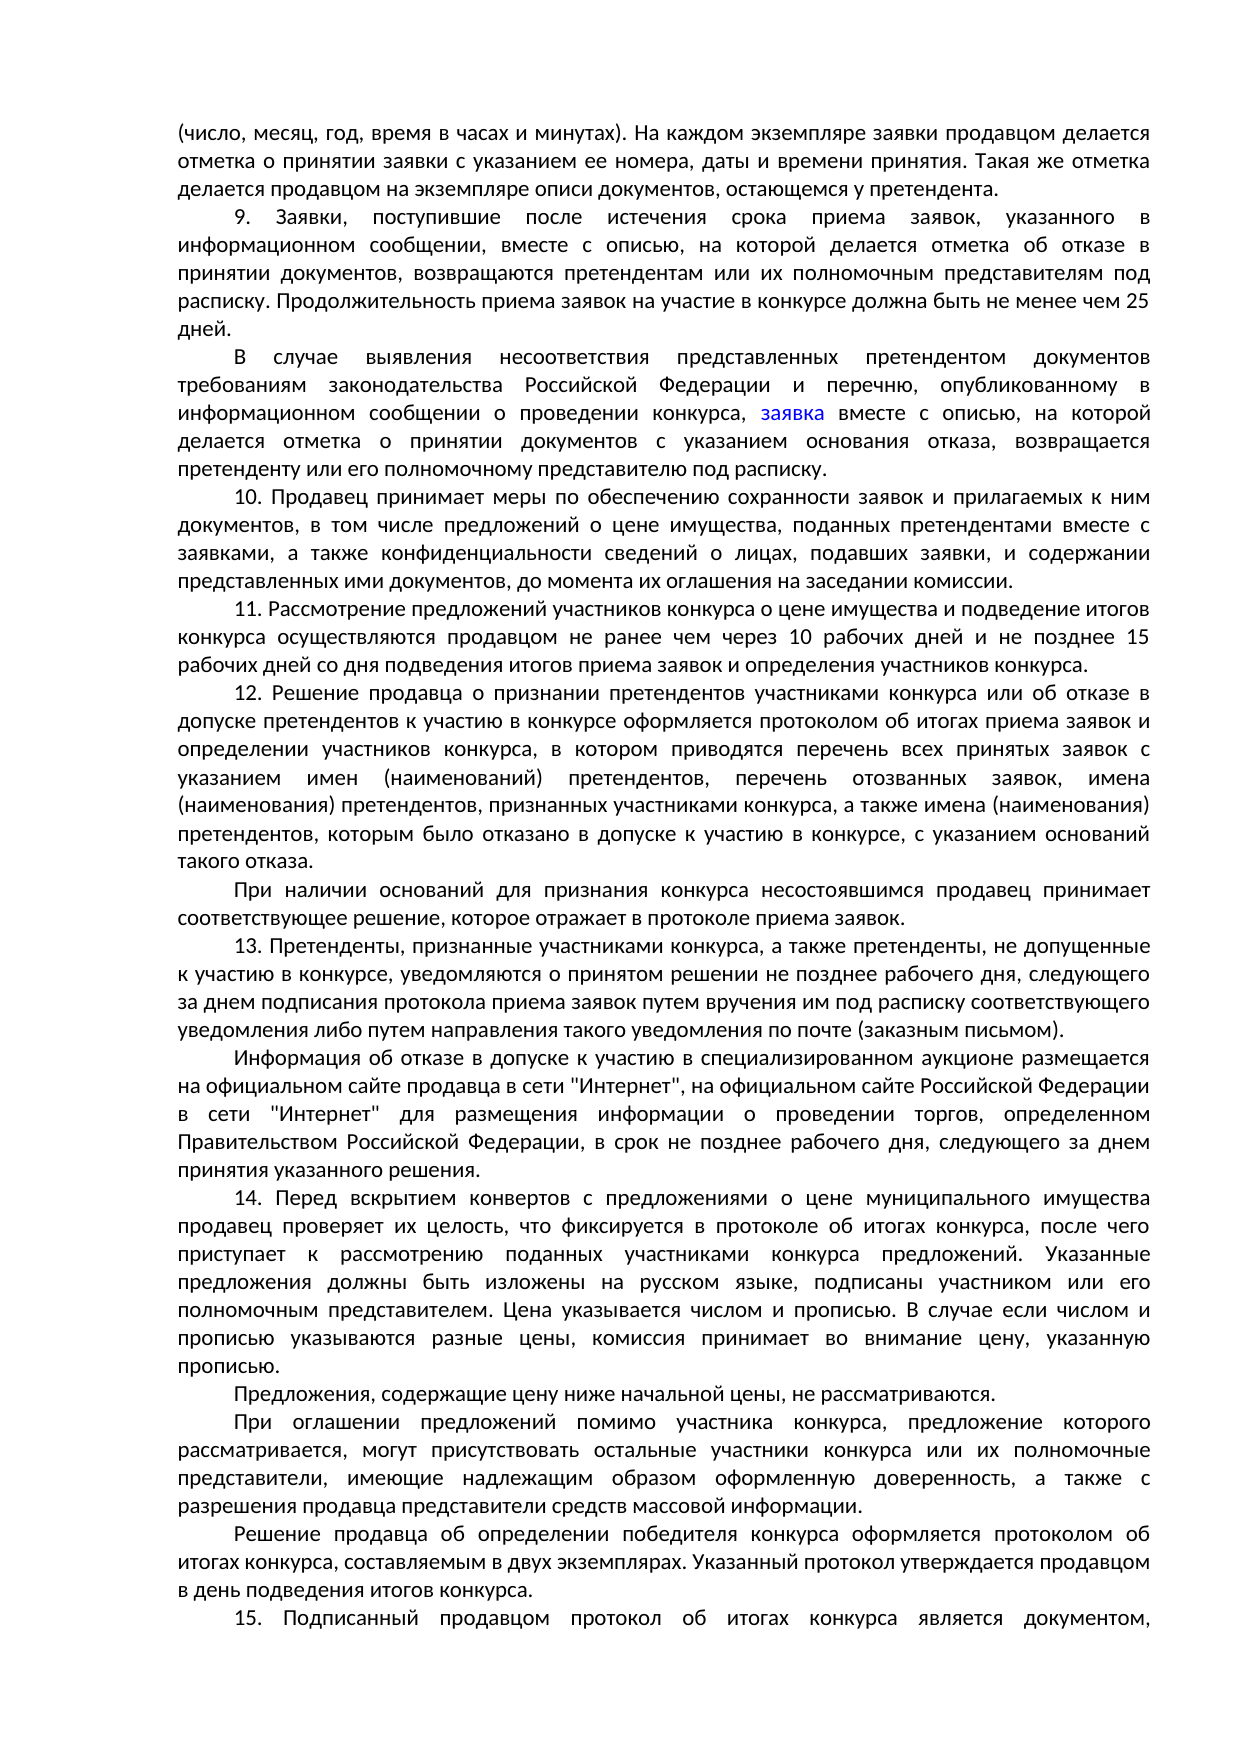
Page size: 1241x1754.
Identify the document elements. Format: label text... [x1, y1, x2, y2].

text Информация об отказе в допуске к участию в специализированном аукционе размещается на официальном сайте продавца в сети "Интернет", на официальном сайте Российской Федерации в сети "Интернет" для размещения информации о проведении торгов, определенном Правительством Российской Федерации, в срок не позднее рабочего дня, следующего за днем принятия указанного решения. [177, 1043, 1152, 1183]
text 11. Рассмотрение предложений участников конкурса о цене имущества и подведение итогов конкурса осуществляются продавцом не ранее чем через 10 рабочих дней и не позднее 15 рабочих дней со дня подведения итогов приема заявок и определения участников конкурса. [177, 594, 1152, 678]
text В случае выявления несоответствия представленных претендентом документов требованиям законодательства Российской Федерации и перечню, опубликованному в информационном сообщении о проведении конкурса, заявка вместе с описью, на которой делается отметка о принятии документов с указанием основания отказа, возвращается претенденту или его полномочному представителю под расписку. [177, 342, 1152, 482]
text 10. Продавец принимает меры по обеспечению сохранности заявок и прилагаемых к ним документов, в том числе предложений о цене имущества, поданных претендентами вместе с заявками, а также конфиденциальности сведений о лицах, подавших заявки, и содержании представленных ими документов, до момента их оглашения на заседании комиссии. [177, 482, 1152, 594]
text При наличии оснований для признания конкурса несостоявшимся продавец принимает соответствующее решение, которое отражает в протоколе приема заявок. [177, 875, 1152, 931]
text Предложения, содержащие цену ниже начальной цены, не рассматриваются. [177, 1379, 1152, 1407]
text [177, 118, 1152, 202]
text Решение продавца об определении победителя конкурса оформляется протоколом об итогах конкурса, составляемым в двух экземплярах. Указанный протокол утверждается продавцом в день подведения итогов конкурса. [177, 1519, 1152, 1603]
text 9. Заявки, поступившие после истечения срока приема заявок, указанного в информационном сообщении, вместе с описью, на которой делается отметка об отказе в принятии документов, возвращаются претендентам или их полномочным представителям под расписку. Продолжительность приема заявок на участие в конкурсе должна быть не менее чем 25 дней. [177, 202, 1152, 342]
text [177, 1603, 1152, 1631]
text 12. Решение продавца о признании претендентов участниками конкурса или об отказе в допуске претендентов к участию в конкурсе оформляется протоколом об итогах приема заявок и определении участников конкурса, в котором приводятся перечень всех принятых заявок с указанием имен (наименований) претендентов, перечень отозванных заявок, имена (наименования) претендентов, признанных участниками конкурса, а также имена (наименования) претендентов, которым было отказано в допуске к участию в конкурсе, с указанием оснований такого отказа. [177, 678, 1152, 875]
text 14. Перед вскрытием конвертов с предложениями о цене муниципального имущества продавец проверяет их целость, что фиксируется в протоколе об итогах конкурса, после чего приступает к рассмотрению поданных участниками конкурса предложений. Указанные предложения должны быть изложены на русском языке, подписаны участником или его полномочным представителем. Цена указывается числом и прописью. В случае если числом и прописью указываются разные цены, комиссия принимает во внимание цену, указанную прописью. [177, 1183, 1152, 1379]
text 13. Претенденты, признанные участниками конкурса, а также претенденты, не допущенные к участию в конкурсе, уведомляются о принятом решении не позднее рабочего дня, следующего за днем подписания протокола приема заявок путем вручения им под расписку соответствующего уведомления либо путем направления такого уведомления по почте (заказным письмом). [177, 931, 1152, 1043]
text При оглашении предложений помимо участника конкурса, предложение которого рассматривается, могут присутствовать остальные участники конкурса или их полномочные представители, имеющие надлежащим образом оформленную доверенность, а также с разрешения продавца представители средств массовой информации. [177, 1407, 1152, 1519]
